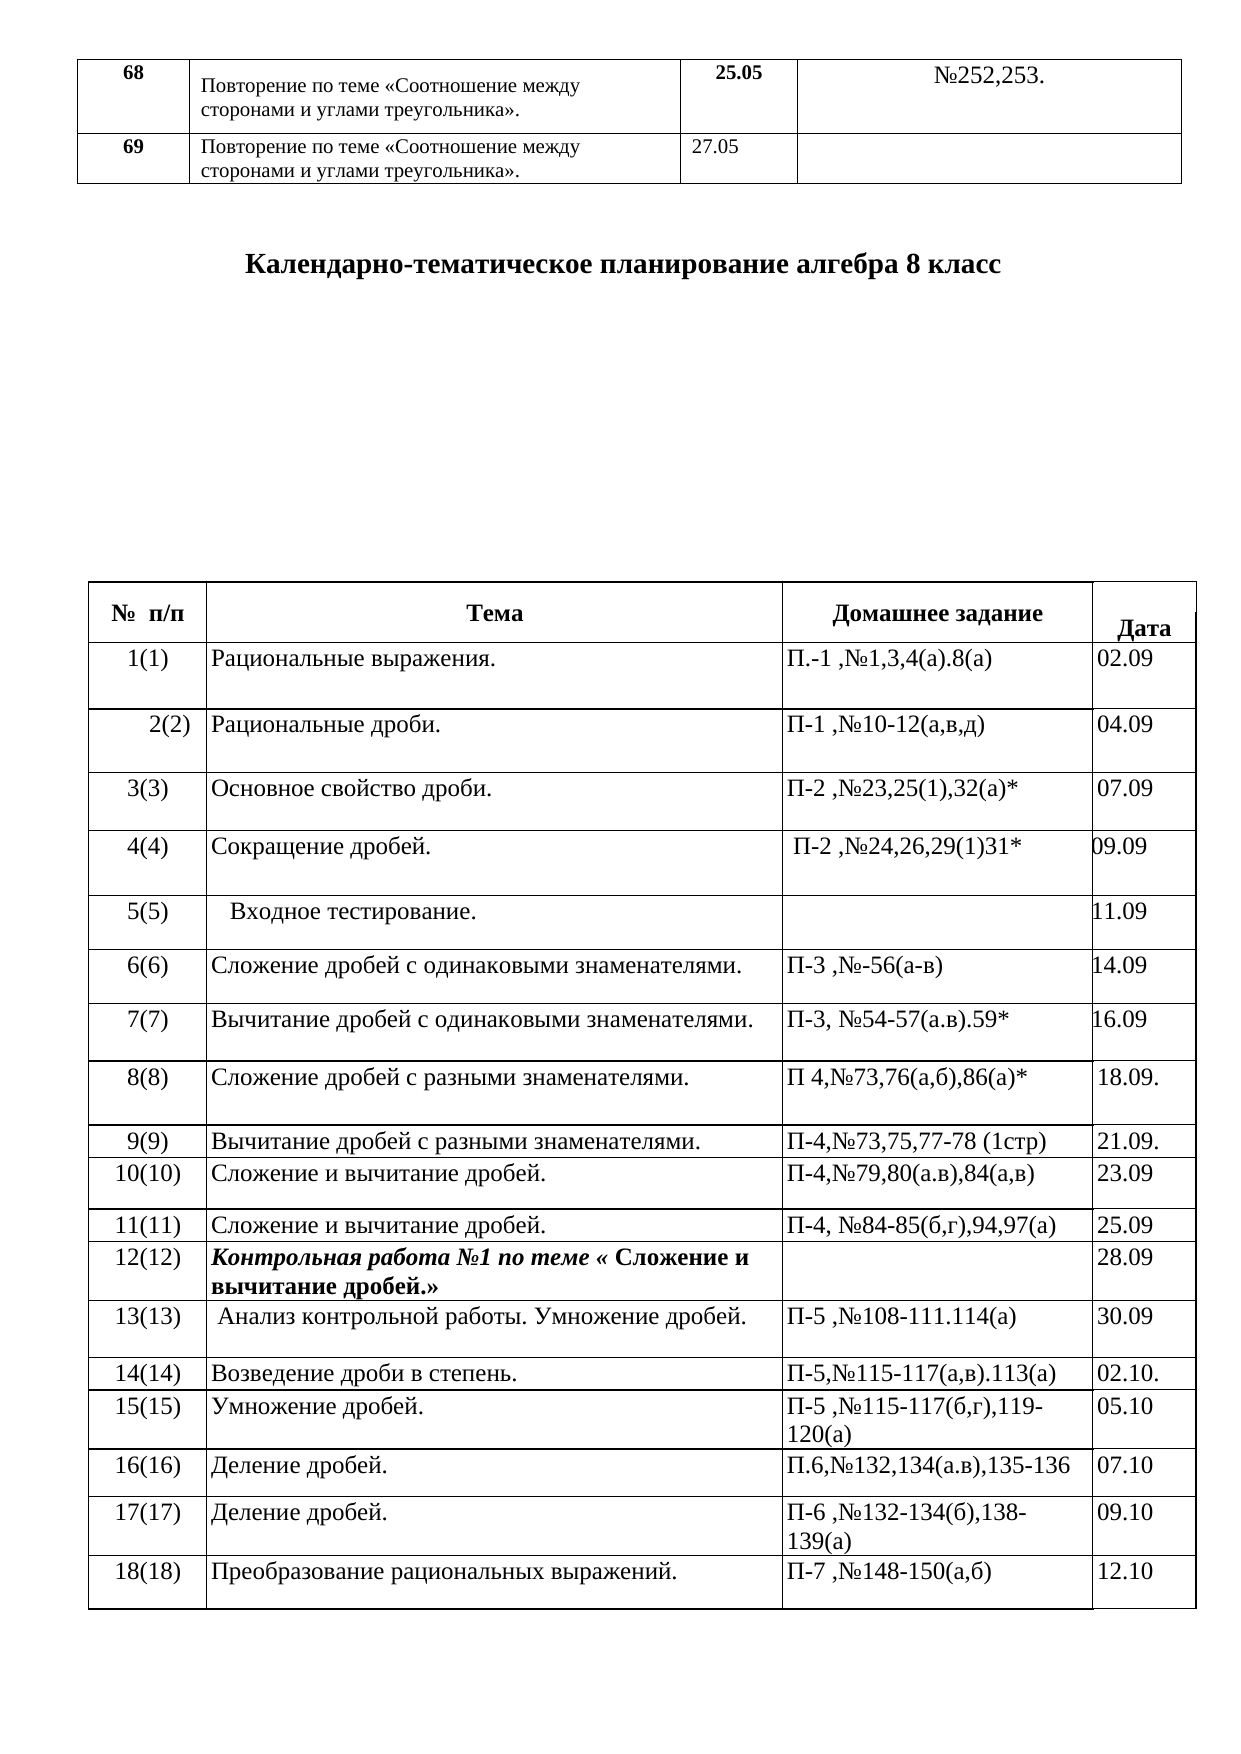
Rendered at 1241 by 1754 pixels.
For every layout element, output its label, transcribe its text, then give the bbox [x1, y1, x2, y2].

table_cell 12.10 [1093, 1556, 1195, 1608]
table_header № п/п [89, 583, 206, 642]
table_cell 5(5) [89, 896, 206, 948]
table_cell 30.09 [1093, 1301, 1195, 1357]
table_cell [190, 60, 680, 133]
table_cell 04.09 [1093, 709, 1195, 772]
table_cell П-4,№73,75,77-78 (1стр) [783, 1126, 1092, 1157]
table_cell П.-1 ,№1,3,4(а).8(а) [783, 643, 1092, 708]
table_cell 13(13) [89, 1301, 206, 1357]
table_cell 27.05 [681, 134, 797, 182]
table_cell Сложение дробей с одинаковыми знаменателями. [207, 950, 782, 1003]
table_cell Сложение и вычитание дробей. [207, 1158, 782, 1208]
table_cell Сокращение дробей. [207, 831, 782, 895]
table_cell Контрольная работа №1 по теме « Сложение и вычитание дробей.» [207, 1242, 782, 1300]
table_cell П-5 ,№115-117(б,г),119-120(а) [783, 1391, 1092, 1448]
table_cell П-6 ,№132-134(б),138-139(а) [783, 1497, 1092, 1555]
table_cell 10(10) [89, 1158, 206, 1208]
table_cell 69 [78, 134, 189, 182]
table_cell 15(15) [89, 1391, 206, 1448]
table_cell 14(14) [89, 1358, 206, 1389]
table_cell 02.10. [1093, 1358, 1195, 1389]
table_cell 09.10 [1093, 1497, 1195, 1555]
text Календарно-тематическое планирование алгебра 8 класс [88, 246, 1152, 279]
table_cell 3(3) [89, 773, 206, 830]
table_cell 07.09 [1093, 773, 1195, 830]
table_cell Умножение дробей. [207, 1391, 782, 1448]
table_cell 16.09 [1093, 1004, 1195, 1060]
table_cell 68 [78, 60, 189, 133]
table_cell Вычитание дробей с разными знаменателями. [207, 1126, 782, 1157]
table_cell П-3, №54-57(а.в).59* [783, 1004, 1092, 1060]
table_cell П-2 ,№23,25(1),32(а)* [783, 773, 1092, 830]
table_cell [190, 134, 680, 182]
table_cell 1(1) [89, 643, 206, 708]
table_cell П 4,№73,76(а,б),86(а)* [783, 1062, 1092, 1124]
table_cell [207, 1556, 782, 1608]
table_cell Вычитание дробей с одинаковыми знаменателями. [207, 1004, 782, 1060]
table_cell 28.09 [1093, 1242, 1195, 1300]
table_cell П-2 ,№24,26,29(1)31* [783, 831, 1092, 895]
table_cell 2(2) [89, 710, 206, 772]
table_cell 7(7) [89, 1004, 206, 1060]
table_cell 18.09. [1093, 1061, 1195, 1124]
table_header [1093, 582, 1196, 612]
table_cell П.6,№132,134(а.в),135-136 [783, 1450, 1092, 1496]
table_cell 17(17) [89, 1497, 206, 1555]
table_cell Деление дробей. [207, 1450, 782, 1496]
table_cell Входное тестирование. [207, 896, 782, 948]
table_cell 12(12) [89, 1242, 206, 1300]
table_cell 8(8) [89, 1062, 206, 1124]
table_cell 6(6) [89, 950, 206, 1003]
table_cell 4(4) [89, 831, 206, 895]
table_cell Деление дробей. [207, 1497, 782, 1555]
table_cell 16(16) [89, 1450, 206, 1496]
table_cell 25.05 [681, 60, 797, 133]
table_cell П-5,№115-117(а,в).113(а) [783, 1358, 1092, 1389]
table_cell 09.09 [1093, 831, 1195, 895]
table_cell №252,253. [798, 60, 1181, 133]
table_cell П-5 ,№108-111.114(а) [783, 1301, 1092, 1357]
table_cell Возведение дроби в степень. [207, 1358, 782, 1389]
table_cell Анализ контрольной работы. Умножение дробей. [207, 1301, 782, 1357]
table_cell П-4,№79,80(а.в),84(а,в) [783, 1158, 1092, 1208]
table_cell 25.09 [1093, 1209, 1195, 1241]
table_cell 07.10 [1093, 1449, 1195, 1496]
table_cell 14.09 [1093, 950, 1195, 1003]
table_cell Сложение и вычитание дробей. [207, 1210, 782, 1241]
table_cell Рациональные выражения. [207, 643, 782, 708]
table_cell [783, 1242, 1092, 1300]
table_cell Сложение дробей с разными знаменателями. [207, 1062, 782, 1124]
table_cell П-1 ,№10-12(а,в,д) [783, 710, 1092, 772]
table_cell Основное свойство дроби. [207, 773, 782, 830]
table_header Домашнее задание [783, 583, 1092, 642]
table_cell П-4, №84-85(б,г),94,97(а) [783, 1210, 1092, 1241]
table_cell П-7 ,№148-150(а,б) [783, 1556, 1092, 1608]
table_cell Рациональные дроби. [207, 710, 782, 772]
table_cell Дата [1093, 612, 1195, 642]
table_cell [798, 134, 1181, 182]
table_cell 11.09 [1093, 896, 1195, 948]
table_cell 05.10 [1093, 1390, 1195, 1448]
table_cell 02.09 [1093, 643, 1195, 708]
table_header Тема [207, 583, 782, 642]
table_cell 18(18) [89, 1556, 206, 1608]
table_cell 11(11) [89, 1210, 206, 1241]
table_cell 9(9) [89, 1126, 206, 1157]
table_cell 21.09. [1093, 1125, 1195, 1157]
table_cell [783, 896, 1092, 948]
table_cell П-3 ,№-56(а-в) [783, 950, 1092, 1003]
table_cell 23.09 [1093, 1158, 1195, 1208]
